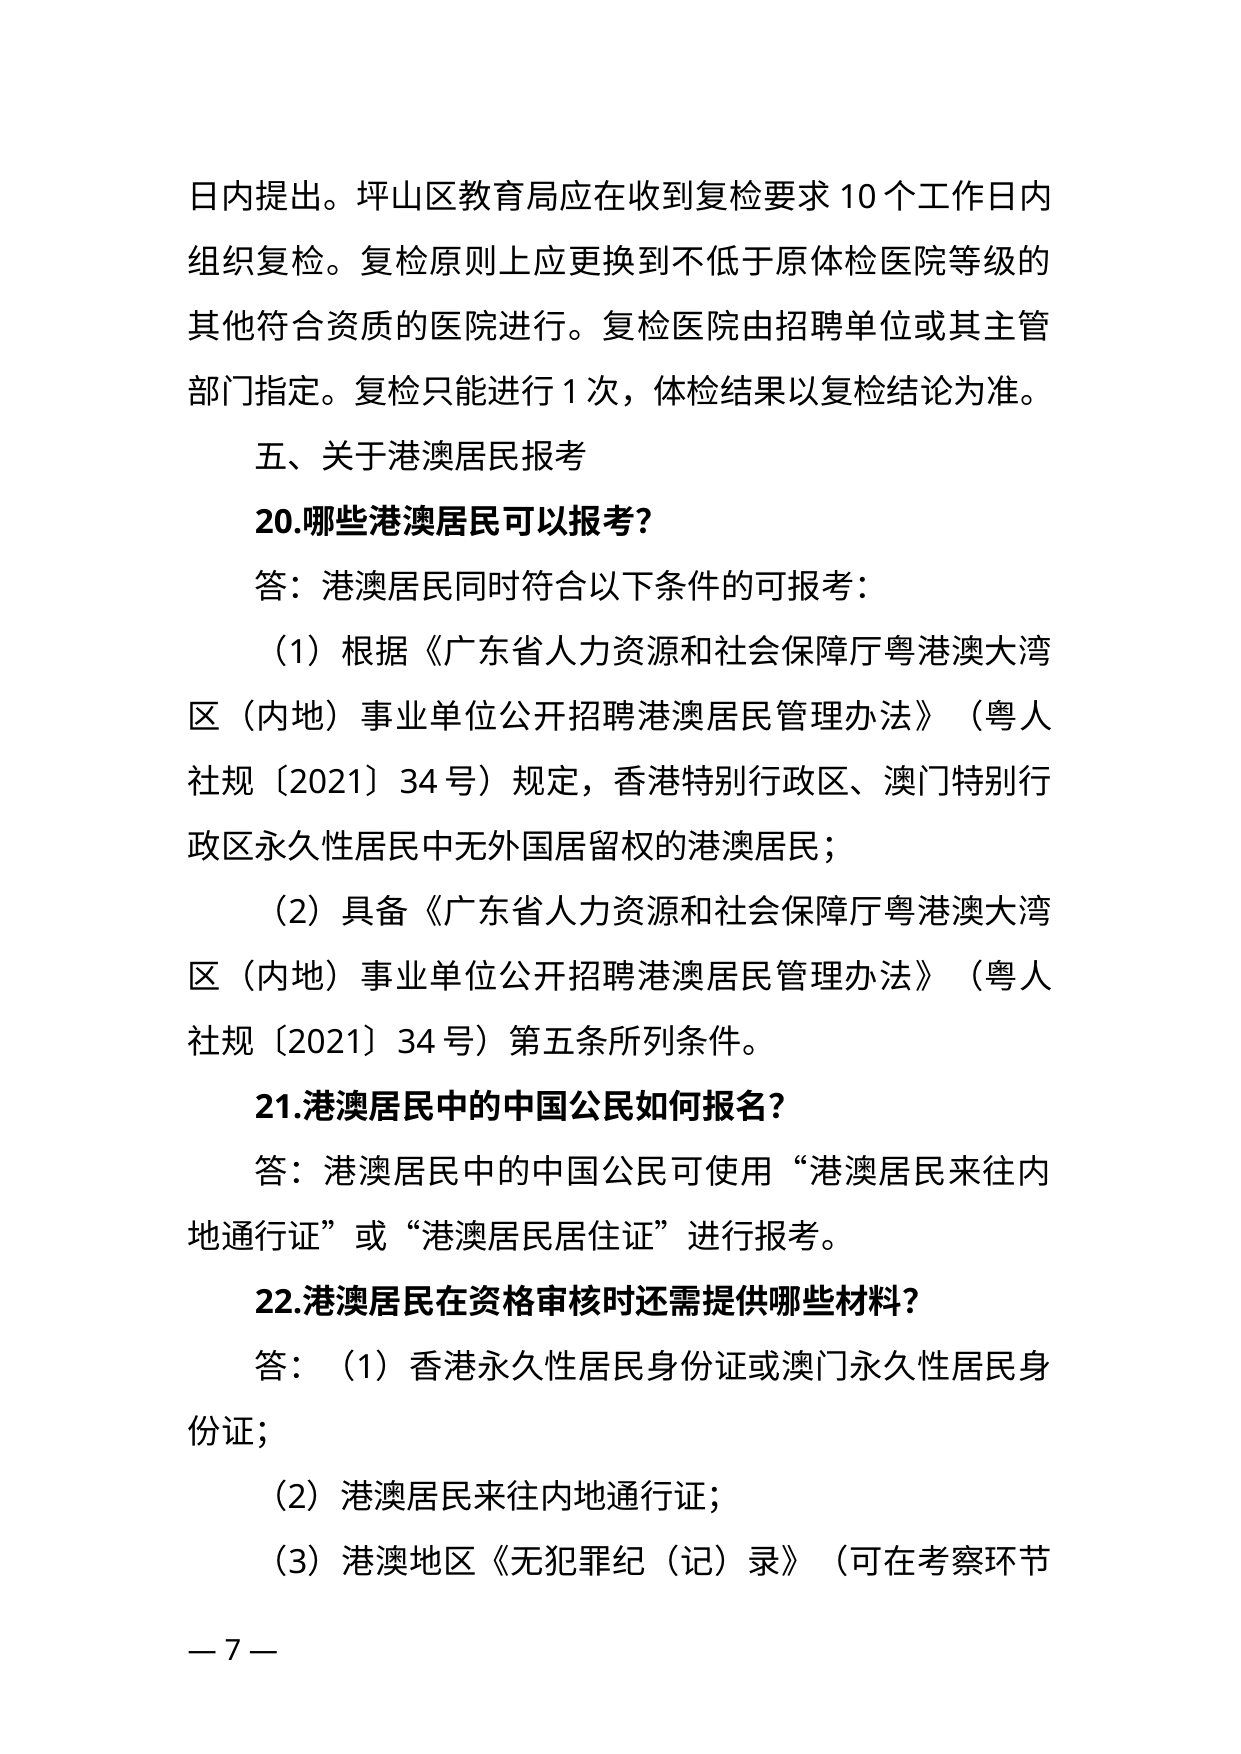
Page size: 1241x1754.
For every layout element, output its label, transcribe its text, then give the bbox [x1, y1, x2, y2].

text （1）根据《广东省人力资源和社会保障厅粤港澳大湾区（内地）事业单位公开招聘港澳居民管理办法》（粤人社规〔2021〕34号）规定，香港特别行政区、澳门特别行政区永久性居民中无外国居留权的港澳居民； [187, 617, 1053, 877]
text （2）港澳居民来往内地通行证； [187, 1462, 1053, 1527]
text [187, 162, 1053, 422]
text 答：（1）香港永久性居民身份证或澳门永久性居民身份证； [187, 1332, 1053, 1462]
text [187, 1527, 1053, 1592]
text （2）具备《广东省人力资源和社会保障厅粤港澳大湾区（内地）事业单位公开招聘港澳居民管理办法》（粤人社规〔2021〕34号）第五条所列条件。 [187, 877, 1053, 1072]
text 20.哪些港澳居民可以报考？ [187, 487, 1053, 552]
text 21.港澳居民中的中国公民如何报名？ [187, 1072, 1053, 1137]
text 答：港澳居民同时符合以下条件的可报考： [187, 552, 1053, 617]
list 五、关于港澳居民报考 [187, 422, 1053, 487]
text 22.港澳居民在资格审核时还需提供哪些材料？ [187, 1267, 1053, 1332]
text 答：港澳居民中的中国公民可使用“港澳居民来往内地通行证”或“港澳居民居住证”进行报考。 [187, 1137, 1053, 1267]
